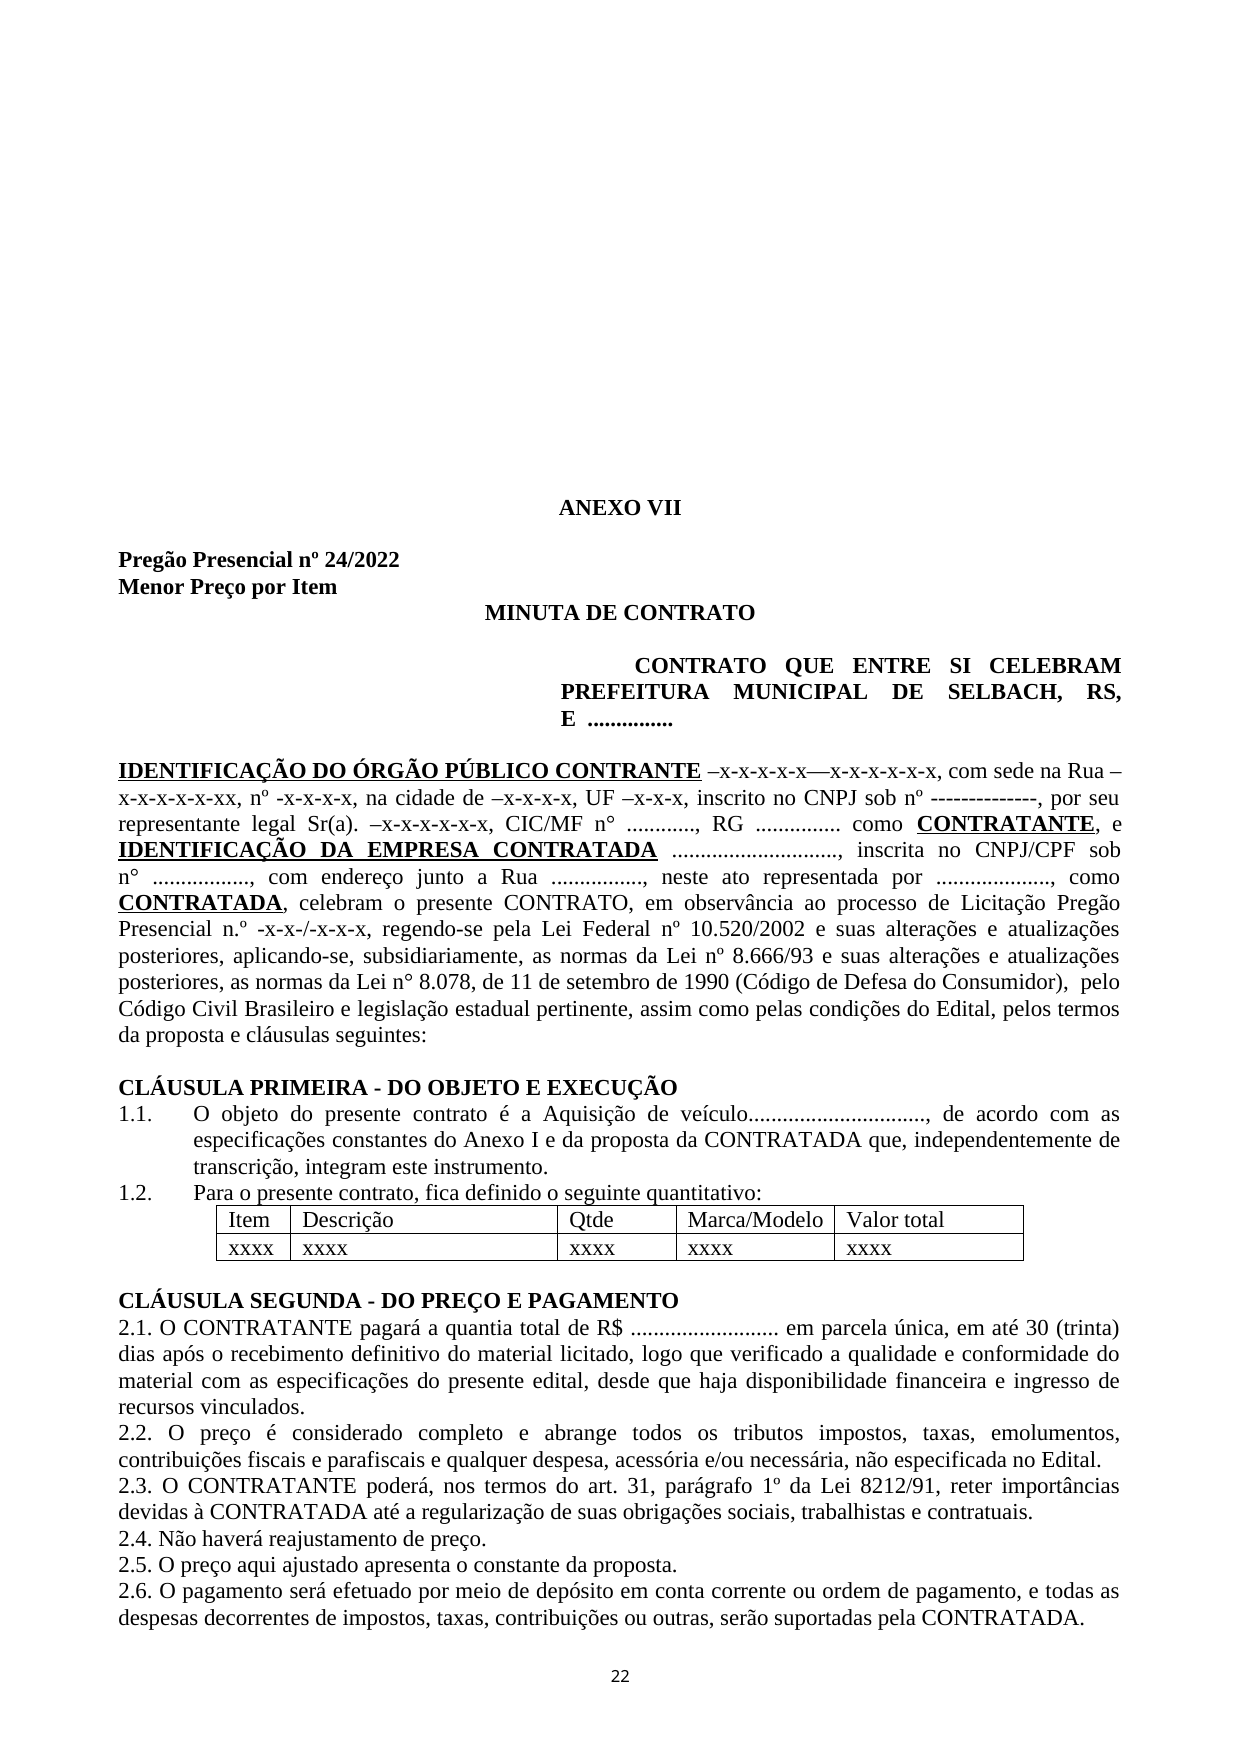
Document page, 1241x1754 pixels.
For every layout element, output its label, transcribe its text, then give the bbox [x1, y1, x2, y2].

table_header Descrição [291, 1206, 557, 1233]
list O objeto do presente contrato é a Aquisição de veículo..............................., de acordo com as especificações constantes do Anexo I e da proposta da CONTRATADA que, independentemente de transcrição, integram este instrumento. [118, 1100, 1122, 1179]
text CLÁUSULA PRIMEIRA - DO OBJETO E EXECUÇÃO [118, 1074, 1122, 1100]
text ANEXO VII [118, 494, 1122, 520]
text 2.4. Não haverá reajustamento de preço. [118, 1525, 1122, 1551]
text 2.3. O CONTRATANTE poderá, nos termos do art. 31, parágrafo 1º da Lei 8212/91, reter importâncias devidas à CONTRATADA até a regularização de suas obrigações sociais, trabalhistas e contratuais. [118, 1472, 1122, 1525]
table_header Marca/Modelo [677, 1206, 834, 1233]
text CONTRATO QUE ENTRE SI CELEBRAM PREFEITURA MUNICIPAL DE SELBACH, RS, E ............... [561, 652, 1122, 731]
text 2.2. O preço é considerado completo e abrange todos os tributos impostos, taxas, emolumentos, contribuições fiscais e parafiscais e qualquer despesa, acessória e/ou necessária, não especificada no Edital. [118, 1419, 1122, 1472]
text Pregão Presencial nº 24/2022 [118, 547, 1122, 573]
text 2.6. O pagamento será efetuado por meio de depósito em conta corrente ou ordem de pagamento, e todas as despesas decorrentes de impostos, taxas, contribuições ou outras, serão suportadas pela CONTRATADA. [118, 1577, 1122, 1630]
table_cell xxxx [835, 1234, 1023, 1260]
text 2.1. O CONTRATANTE pagará a quantia total de R$ .......................... em parcela única, em até 30 (trinta) dias após o recebimento definitivo do material licitado, logo que verificado a qualidade e conformidade do material com as especificações do presente edital, desde que haja disponibilidade financeira e ingresso de recursos vinculados. [118, 1314, 1122, 1419]
table_cell xxxx [558, 1234, 676, 1260]
text CLÁUSULA SEGUNDA - DO PREÇO E PAGAMENTO [118, 1288, 1122, 1314]
text Menor Preço por Item [118, 573, 1122, 599]
text MINUTA DE CONTRATO [118, 599, 1122, 626]
text 2.5. O preço aqui ajustado apresenta o constante da proposta. [118, 1551, 1122, 1577]
table_header Item [217, 1206, 290, 1233]
list Para o presente contrato, fica definido o seguinte quantitativo: [118, 1179, 1122, 1205]
table_cell xxxx [291, 1234, 557, 1260]
text IDENTIFICAÇÃO DO ÓRGÃO PÚBLICO CONTRANTE –x-x-x-x-x—x-x-x-x-x-x, com sede na Rua –x-x-x-x-x-xx, nº -x-x-x-x, na cidade de –x-x-x-x, UF –x-x-x, inscrito no CNPJ sob nº --------------, por seu representante legal Sr(a). –x-x-x-x-x-x, CIC/MF n° ............, RG ............... como CONTRATANTE, e IDENTIFICAÇÃO DA EMPRESA CONTRATADA ............................., inscrita no CNPJ/CPF sob n° ................., com endereço junto a Rua ................, neste ato representada por ...................., como CONTRATADA, celebram o presente CONTRATO, em observância ao processo de Licitação Pregão Presencial n.º -x-x-/-x-x-x, regendo-se pela Lei Federal nº 10.520/2002 e suas alterações e atualizações posteriores, aplicando-se, subsidiariamente, as normas da Lei nº 8.666/93 e suas alterações e atualizações posteriores, as normas da Lei n° 8.078, de 11 de setembro de 1990 (Código de Defesa do Consumidor), pelo Código Civil Brasileiro e legislação estadual pertinente, assim como pelas condições do Edital, pelos termos da proposta e cláusulas seguintes: [118, 757, 1122, 1047]
table_cell xxxx [677, 1234, 834, 1260]
table_cell xxxx [217, 1234, 290, 1260]
table_header Valor total [835, 1206, 1023, 1233]
table_header Qtde [558, 1206, 676, 1233]
